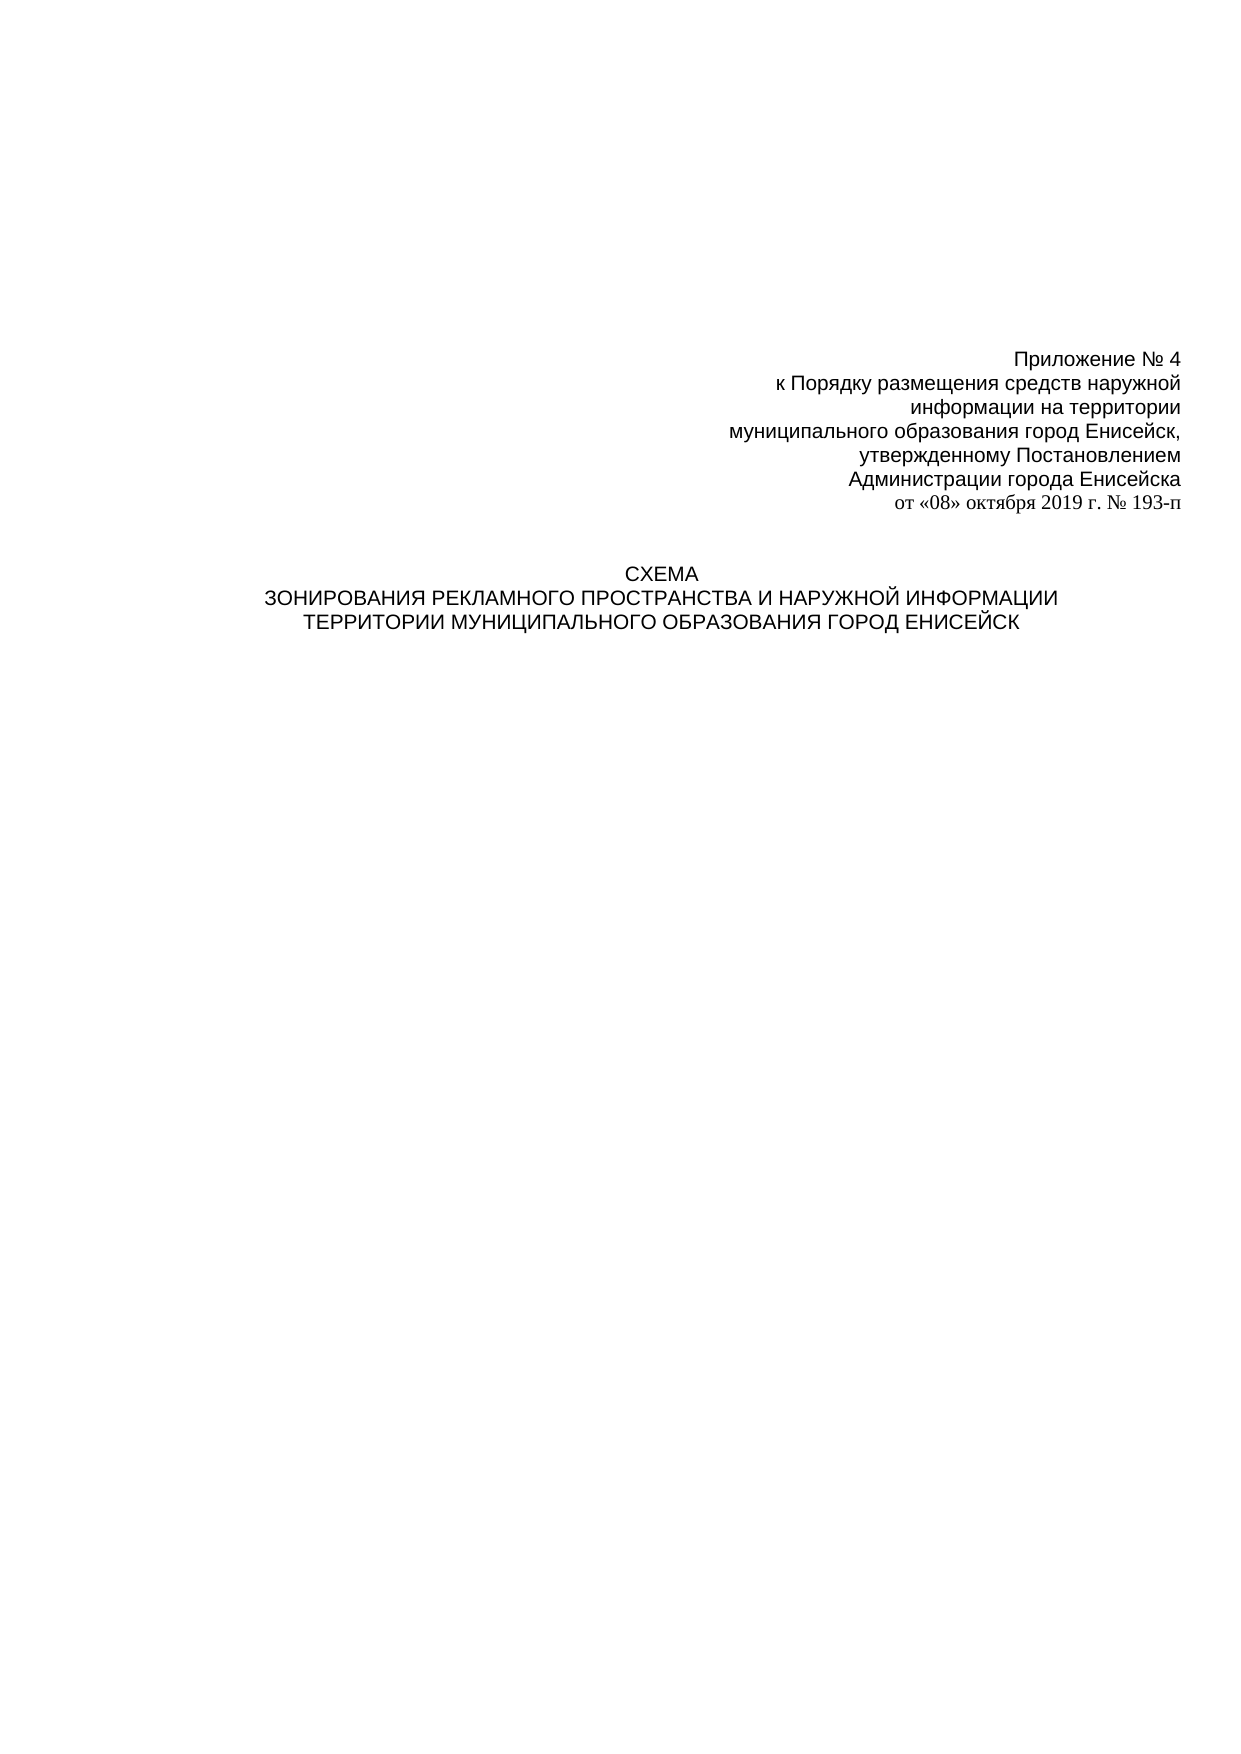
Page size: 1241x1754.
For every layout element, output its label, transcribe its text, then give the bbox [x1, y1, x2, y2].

text утвержденному Постановлением [142, 442, 1181, 466]
text ЗОНИРОВАНИЯ РЕКЛАМНОГО ПРОСТРАНСТВА И НАРУЖНОЙ ИНФОРМАЦИИ [142, 586, 1181, 610]
text к Порядку размещения средств наружной [142, 371, 1181, 394]
text муниципального образования город Енисейск, [142, 418, 1181, 442]
text информации на территории [142, 394, 1181, 418]
text Приложение № 4 [142, 347, 1181, 371]
text ТЕРРИТОРИИ МУНИЦИПАЛЬНОГО ОБРАЗОВАНИЯ ГОРОД ЕНИСЕЙСК [142, 610, 1181, 634]
text Администрации города Енисейска [142, 466, 1181, 490]
text СХЕМА [142, 562, 1181, 586]
text от «08» октября 2019 г. № 193-п [142, 490, 1181, 514]
